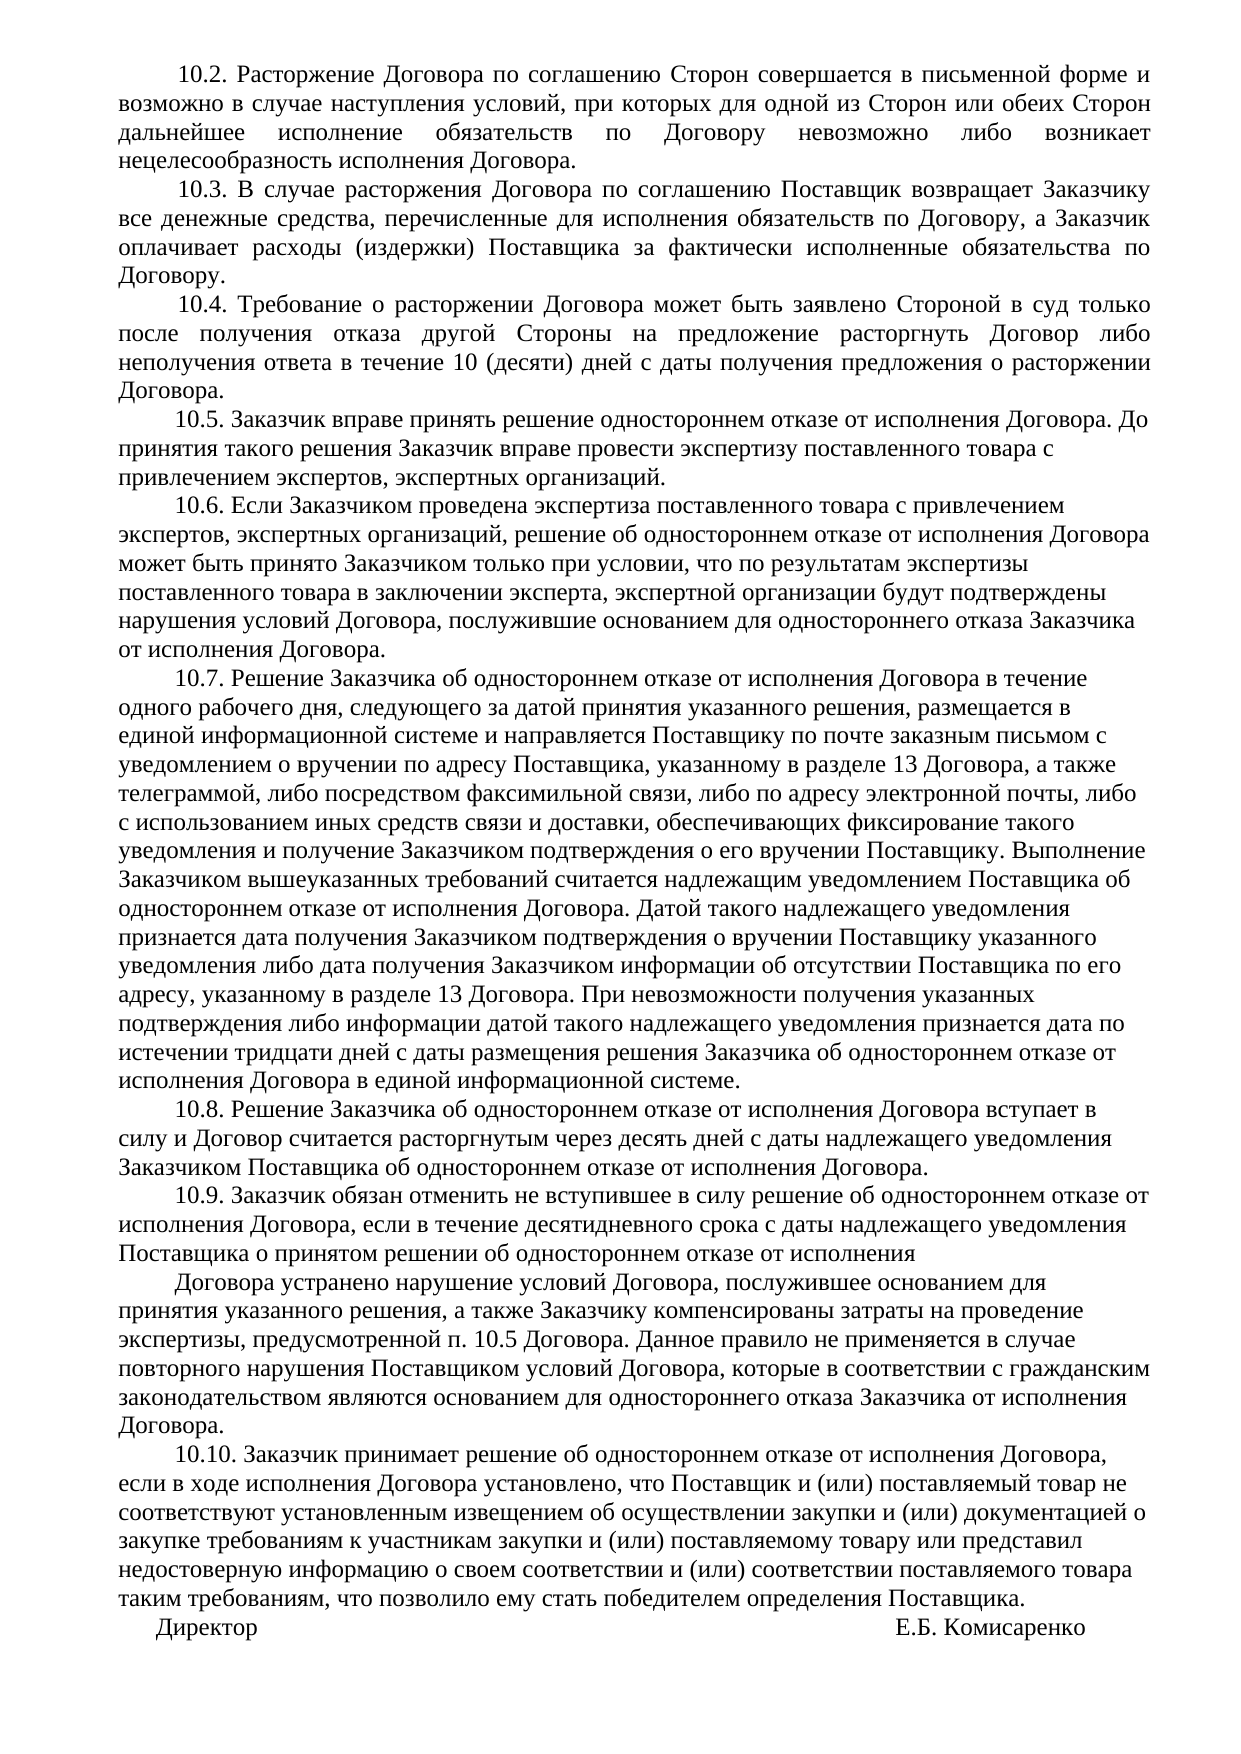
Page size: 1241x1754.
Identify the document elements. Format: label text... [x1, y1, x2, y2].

text 10.3. В случае расторжения Договора по соглашению Поставщик возвращает Заказчику все денежные средства, перечисленные для исполнения обязательств по Договору, а Заказчик оплачивает расходы (издержки) Поставщика за фактически исполненные обязательства по Договору. [118, 174, 1152, 289]
text 10.8. Решение Заказчика об одностороннем отказе от исполнения Договора вступает в силу и Договор считается расторгнутым через десять дней с даты надлежащего уведомления Заказчиком Поставщика об одностороннем отказе от исполнения Договора. [118, 1094, 1152, 1180]
text 10.2. Расторжение Договора по соглашению Сторон совершается в письменной форме и возможно в случае наступления условий, при которых для одной из Сторон или обеих Сторон дальнейшее исполнение обязательств по Договору невозможно либо возникает нецелесообразность исполнения Договора. [118, 59, 1152, 174]
text 10.6. Если Заказчиком проведена экспертиза поставленного товара с привлечением экспертов, экспертных организаций, решение об одностороннем отказе от исполнения Договора может быть принято Заказчиком только при условии, что по результатам экспертизы поставленного товара в заключении эксперта, экспертной организации будут подтверждены нарушения условий Договора, послужившие основанием для одностороннего отказа Заказчика от исполнения Договора. [118, 490, 1152, 663]
text 10.9. Заказчик обязан отменить не вступившее в силу решение об одностороннем отказе от исполнения Договора, если в течение десятидневного срока с даты надлежащего уведомления Поставщика о принятом решении об одностороннем отказе от исполнения [118, 1180, 1152, 1267]
text 10.7. Решение Заказчика об одностороннем отказе от исполнения Договора в течение одного рабочего дня, следующего за датой принятия указанного решения, размещается в единой информационной системе и направляется Поставщику по почте заказным письмом с уведомлением о вручении по адресу Поставщика, указанному в разделе 13 Договора, а также телеграммой, либо посредством факсимильной связи, либо по адресу электронной почты, либо с использованием иных средств связи и доставки, обеспечивающих фиксирование такого уведомления и получение Заказчиком подтверждения о его вручении Поставщику. Выполнение Заказчиком вышеуказанных требований считается надлежащим уведомлением Поставщика об одностороннем отказе от исполнения Договора. Датой такого надлежащего уведомления признается дата получения Заказчиком подтверждения о вручении Поставщику указанного уведомления либо дата получения Заказчиком информации об отсутствии Поставщика по его адресу, указанному в разделе 13 Договора. При невозможности получения указанных подтверждения либо информации датой такого надлежащего уведомления признается дата по истечении тридцати дней с даты размещения решения Заказчика об одностороннем отказе от исполнения Договора в единой информационной системе. [118, 663, 1152, 1094]
list Директор Е.Б. Комисаренко [156, 1612, 1152, 1640]
text 10.4. Требование о расторжении Договора может быть заявлено Стороной в суд только после получения отказа другой Стороны на предложение расторгнуть Договор либо неполучения ответа в течение 10 (десяти) дней с даты получения предложения о расторжении Договора. [118, 289, 1152, 404]
text 10.5. Заказчик вправе принять решение одностороннем отказе от исполнения Договора. До принятия такого решения Заказчик вправе провести экспертизу поставленного товара с привлечением экспертов, экспертных организаций. [118, 404, 1152, 490]
text 10.10. Заказчик принимает решение об одностороннем отказе от исполнения Договора, если в ходе исполнения Договора установлено, что Поставщик и (или) поставляемый товар не соответствуют установленным извещением об осуществлении закупки и (или) документацией о закупке требованиям к участникам закупки и (или) поставляемому товару или представил недостоверную информацию о своем соответствии и (или) соответствии поставляемого товара таким требованиям, что позволило ему стать победителем определения Поставщика. [118, 1439, 1152, 1612]
text Договора устранено нарушение условий Договора, послужившее основанием для принятия указанного решения, а также Заказчику компенсированы затраты на проведение экспертизы, предусмотренной п. 10.5 Договора. Данное правило не применяется в случае повторного нарушения Поставщиком условий Договора, которые в соответствии с гражданским законодательством являются основанием для одностороннего отказа Заказчика от исполнения Договора. [118, 1267, 1152, 1439]
